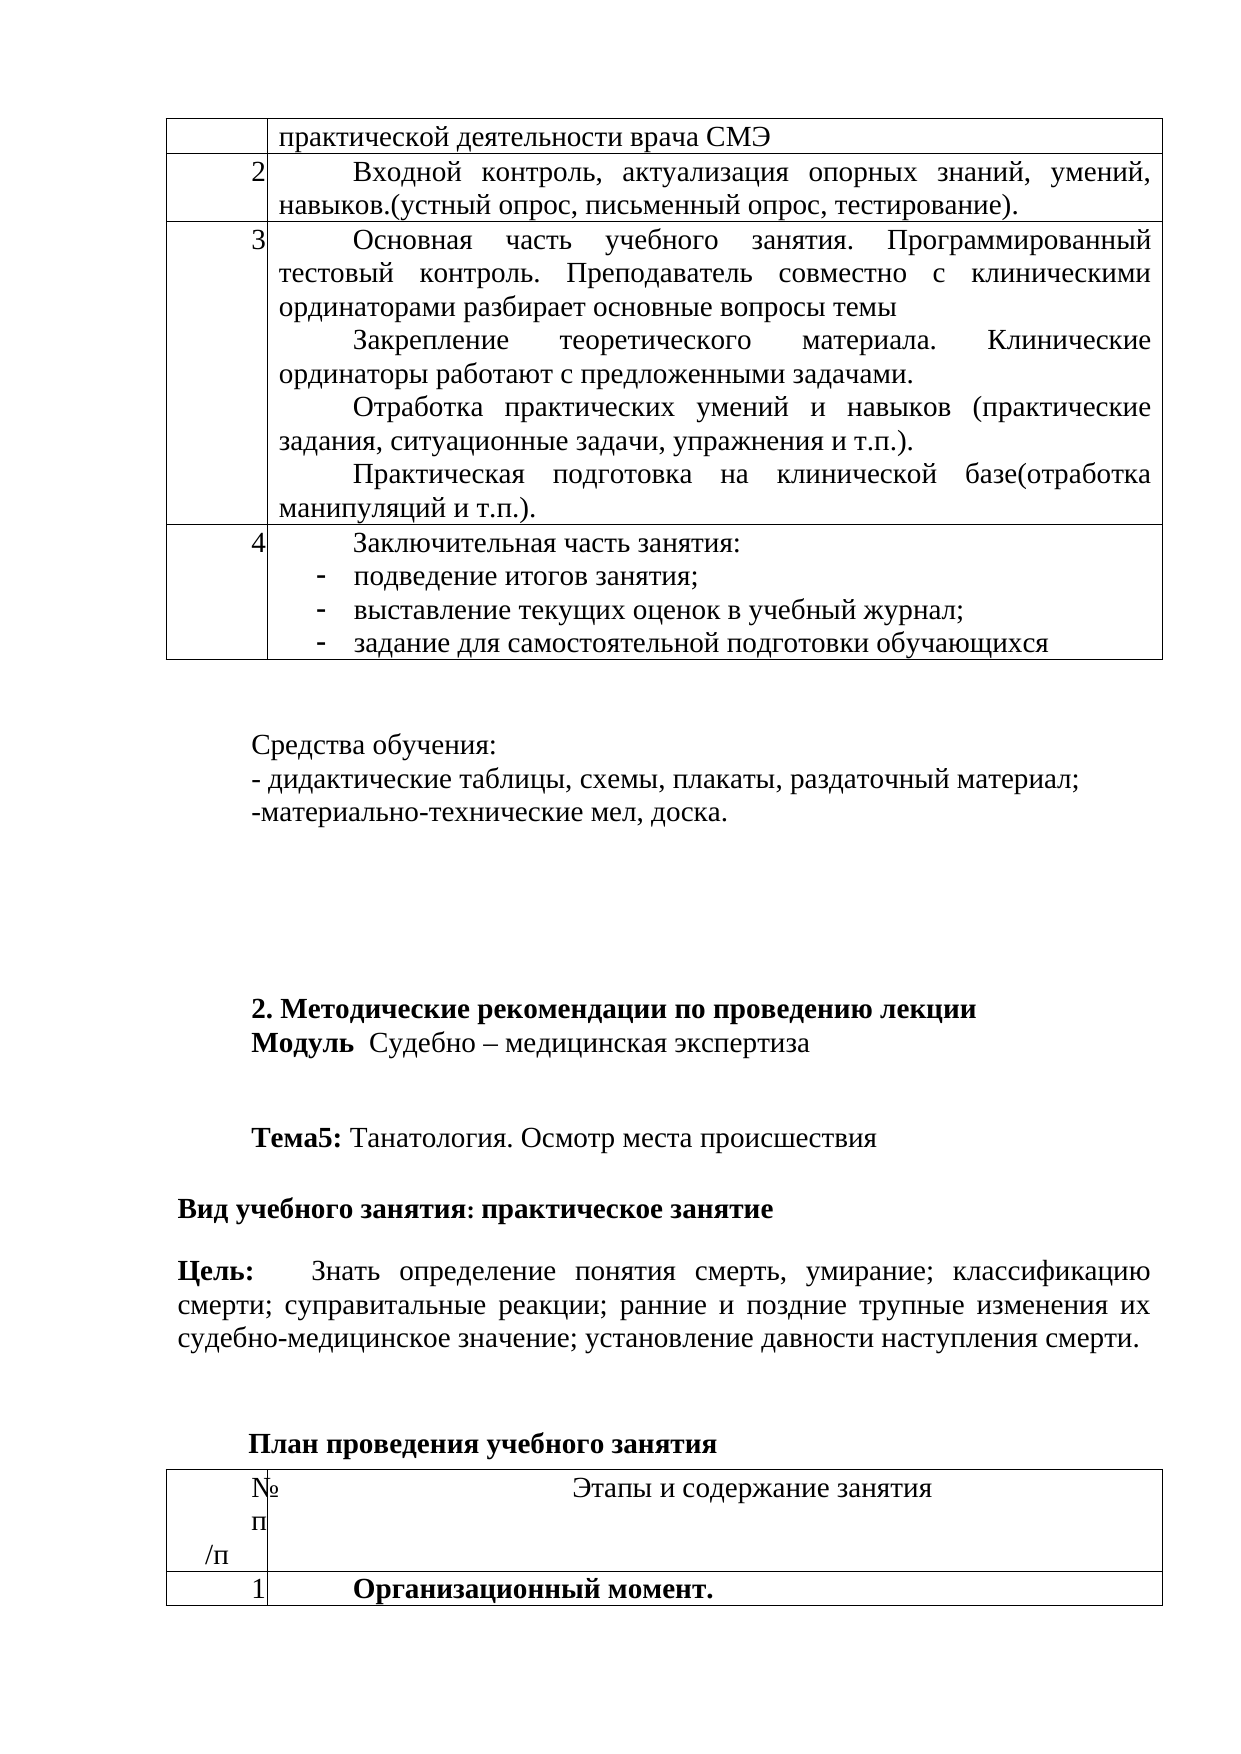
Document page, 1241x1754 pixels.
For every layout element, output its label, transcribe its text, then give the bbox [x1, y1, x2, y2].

text Цель: Знать определение понятия смерть, умирание; классификацию смерти; суправитальные реакции; ранние и поздние трупные изменения их судебно-медицинское значение; установление давности наступления смерти. [177, 1253, 1152, 1354]
table_cell 2 [167, 154, 267, 221]
text Модуль Судебно – медицинская экспертиза [177, 1025, 1152, 1058]
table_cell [268, 119, 1162, 153]
table_cell 3 [167, 222, 267, 524]
table_cell Заключительная часть занятия: подведение итогов занятия; выставление текущих оценок в учебный журнал; задание для самостоятельной подготовки обучающихся [268, 525, 1162, 659]
text Тема5: Танатология. Осмотр места происшествия [177, 1120, 1152, 1153]
table_cell Входной контроль, актуализация опорных знаний, умений, навыков.(устный опрос, письменный опрос, тестирование). [268, 154, 1162, 221]
text Вид учебного занятия: практическое занятие [177, 1191, 1152, 1224]
table_header Этапы и содержание занятия [268, 1470, 1162, 1571]
text Средства обучения: [177, 727, 1152, 761]
table_header № п/п [167, 1470, 267, 1571]
table_cell 1 [167, 119, 267, 153]
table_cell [268, 1572, 1162, 1605]
text 2. Методические рекомендации по проведению лекции [177, 991, 1152, 1025]
table_cell 4 [167, 525, 267, 659]
table_cell 1 [167, 1572, 267, 1605]
text - дидактические таблицы, схемы, плакаты, раздаточный материал; [177, 761, 1152, 794]
text План проведения учебного занятия [248, 1426, 1152, 1459]
text -материально-технические мел, доска. [177, 794, 1152, 828]
table_cell Основная часть учебного занятия. Программированный тестовый контроль. Преподаватель совместно с клиническими ординаторами разбирает основные вопросы темы Закрепление теоретического материала. Клинические ординаторы работают с предложенными задачами. Отработка практических умений и навыков (практические задания, ситуационные задачи, упражнения и т.п.). Практическая подготовка на клинической базе(отработка манипуляций и т.п.). [268, 222, 1162, 524]
